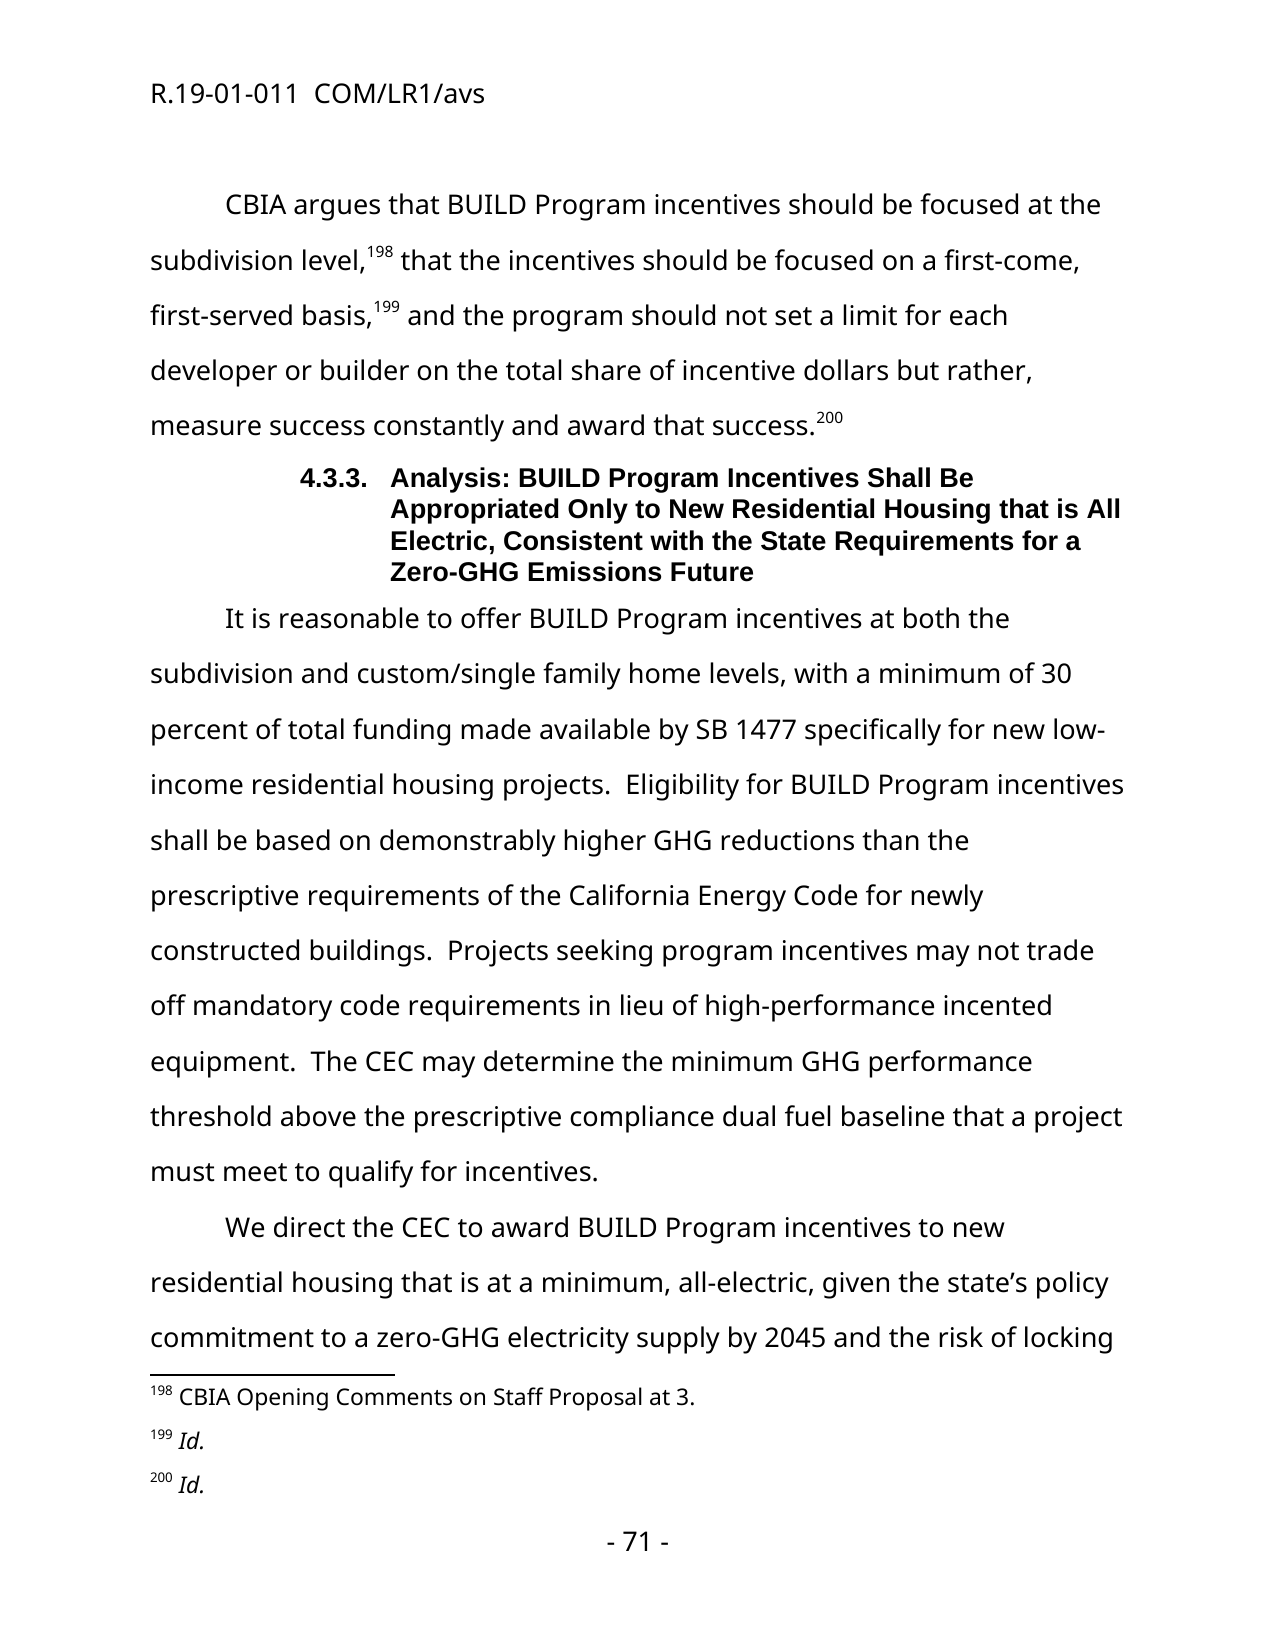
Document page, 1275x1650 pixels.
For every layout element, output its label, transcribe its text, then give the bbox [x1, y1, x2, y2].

subtitle Analysis: BUILD Program Incentives Shall Be Appropriated Only to New Residential Housing that is All Electric, Consistent with the State Requirements for a Zero-GHG Emissions Future [300, 462, 1125, 587]
text CBIA argues that BUILD Program incentives should be focused at the subdivision level, that the incentives should be focused on a first-come, first-served basis, and the program should not set a limit for each developer or builder on the total share of incentive dollars but rather, measure success constantly and award that success. [150, 186, 1125, 444]
text It is reasonable to offer BUILD Program incentives at both the subdivision and custom/single family home levels, with a minimum of 30 percent of total funding made available by SB 1477 specifically for new low-income residential housing projects. Eligibility for BUILD Program incentives shall be based on demonstrably higher GHG reductions than the prescriptive requirements of the California Energy Code for newly constructed buildings. Projects seeking program incentives may not trade off mandatory code requirements in lieu of high-performance incented equipment. The CEC may determine the minimum GHG performance threshold above the prescriptive compliance dual fuel baseline that a project must meet to qualify for incentives. [150, 600, 1125, 1190]
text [150, 1208, 1125, 1356]
